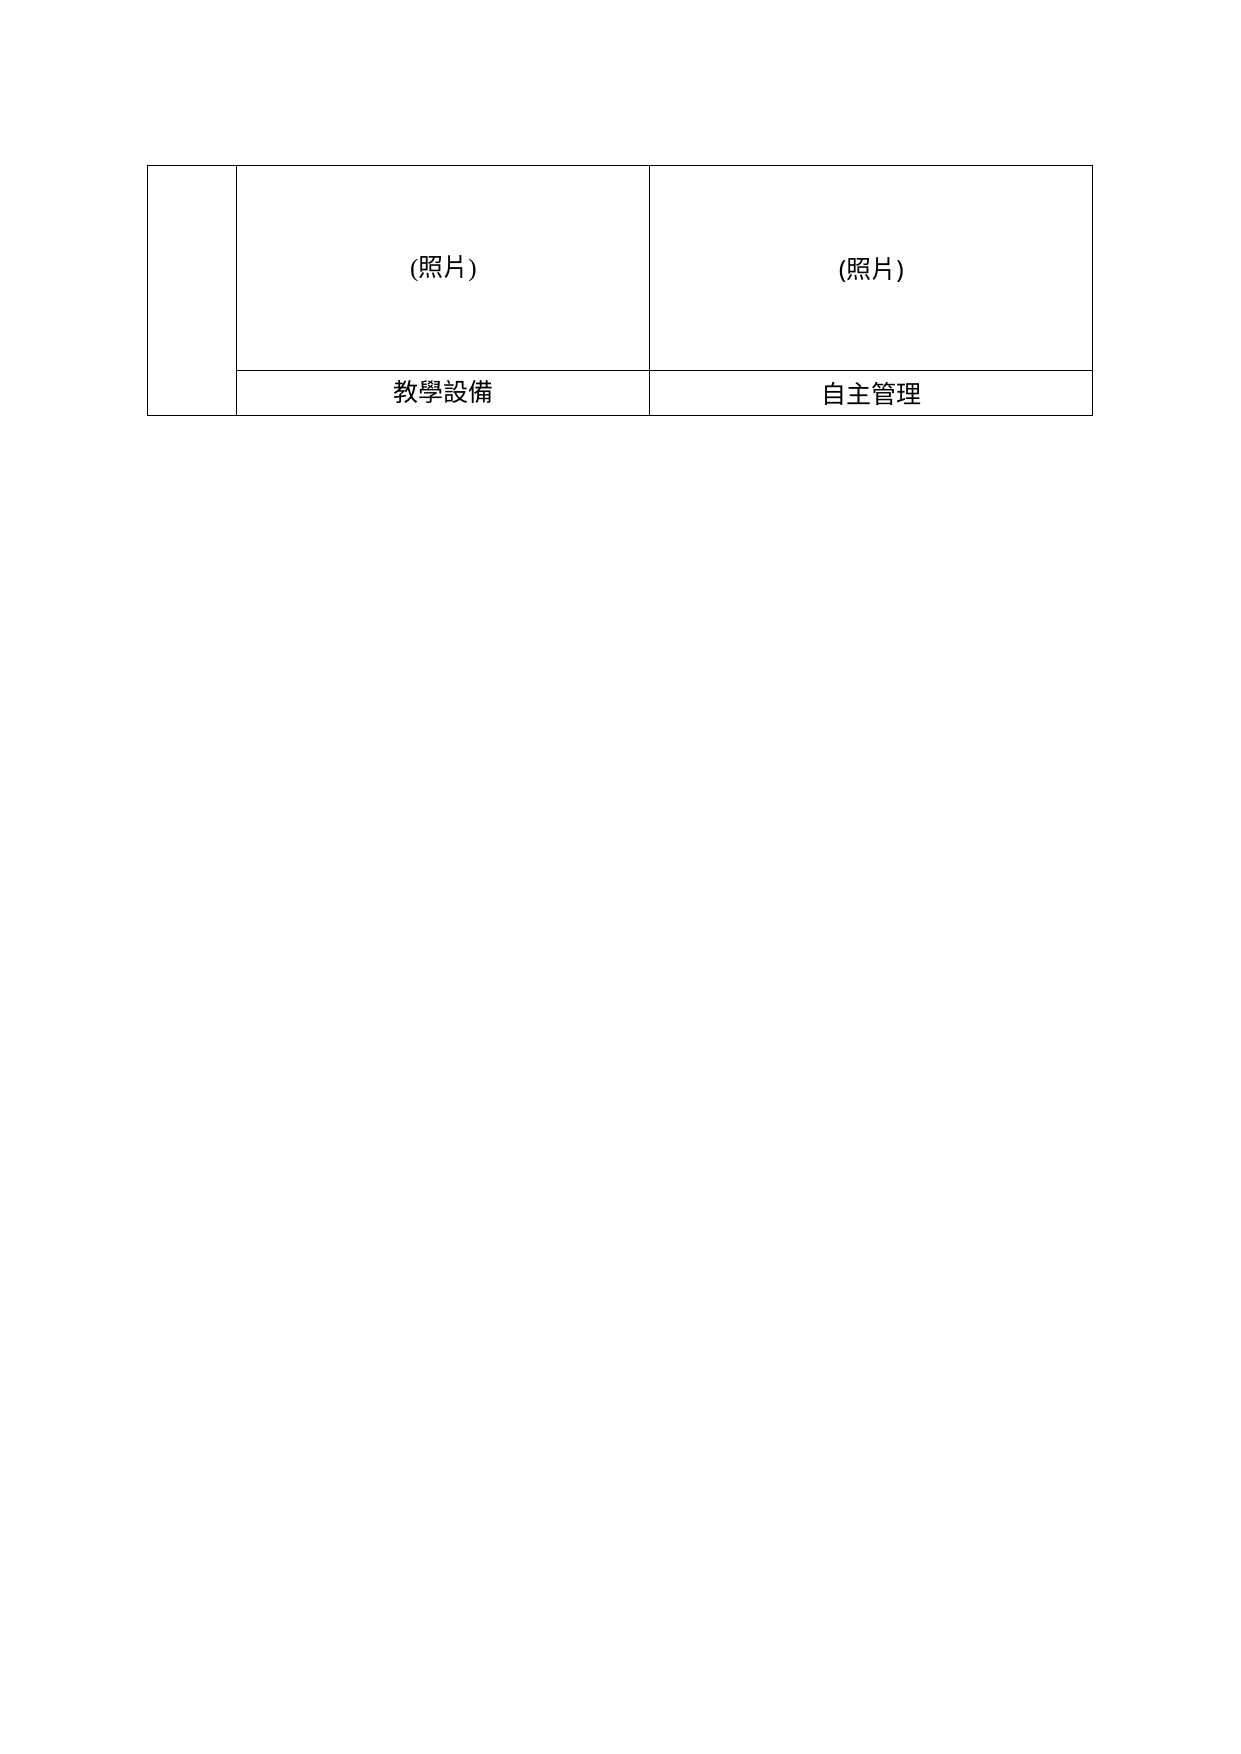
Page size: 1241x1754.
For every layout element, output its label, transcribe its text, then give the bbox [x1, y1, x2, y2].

table_cell (照片) [650, 166, 1092, 370]
table_cell 教學設備 [237, 371, 649, 415]
table_cell 自主管理 [650, 371, 1092, 415]
table_cell (照片) [237, 166, 649, 370]
